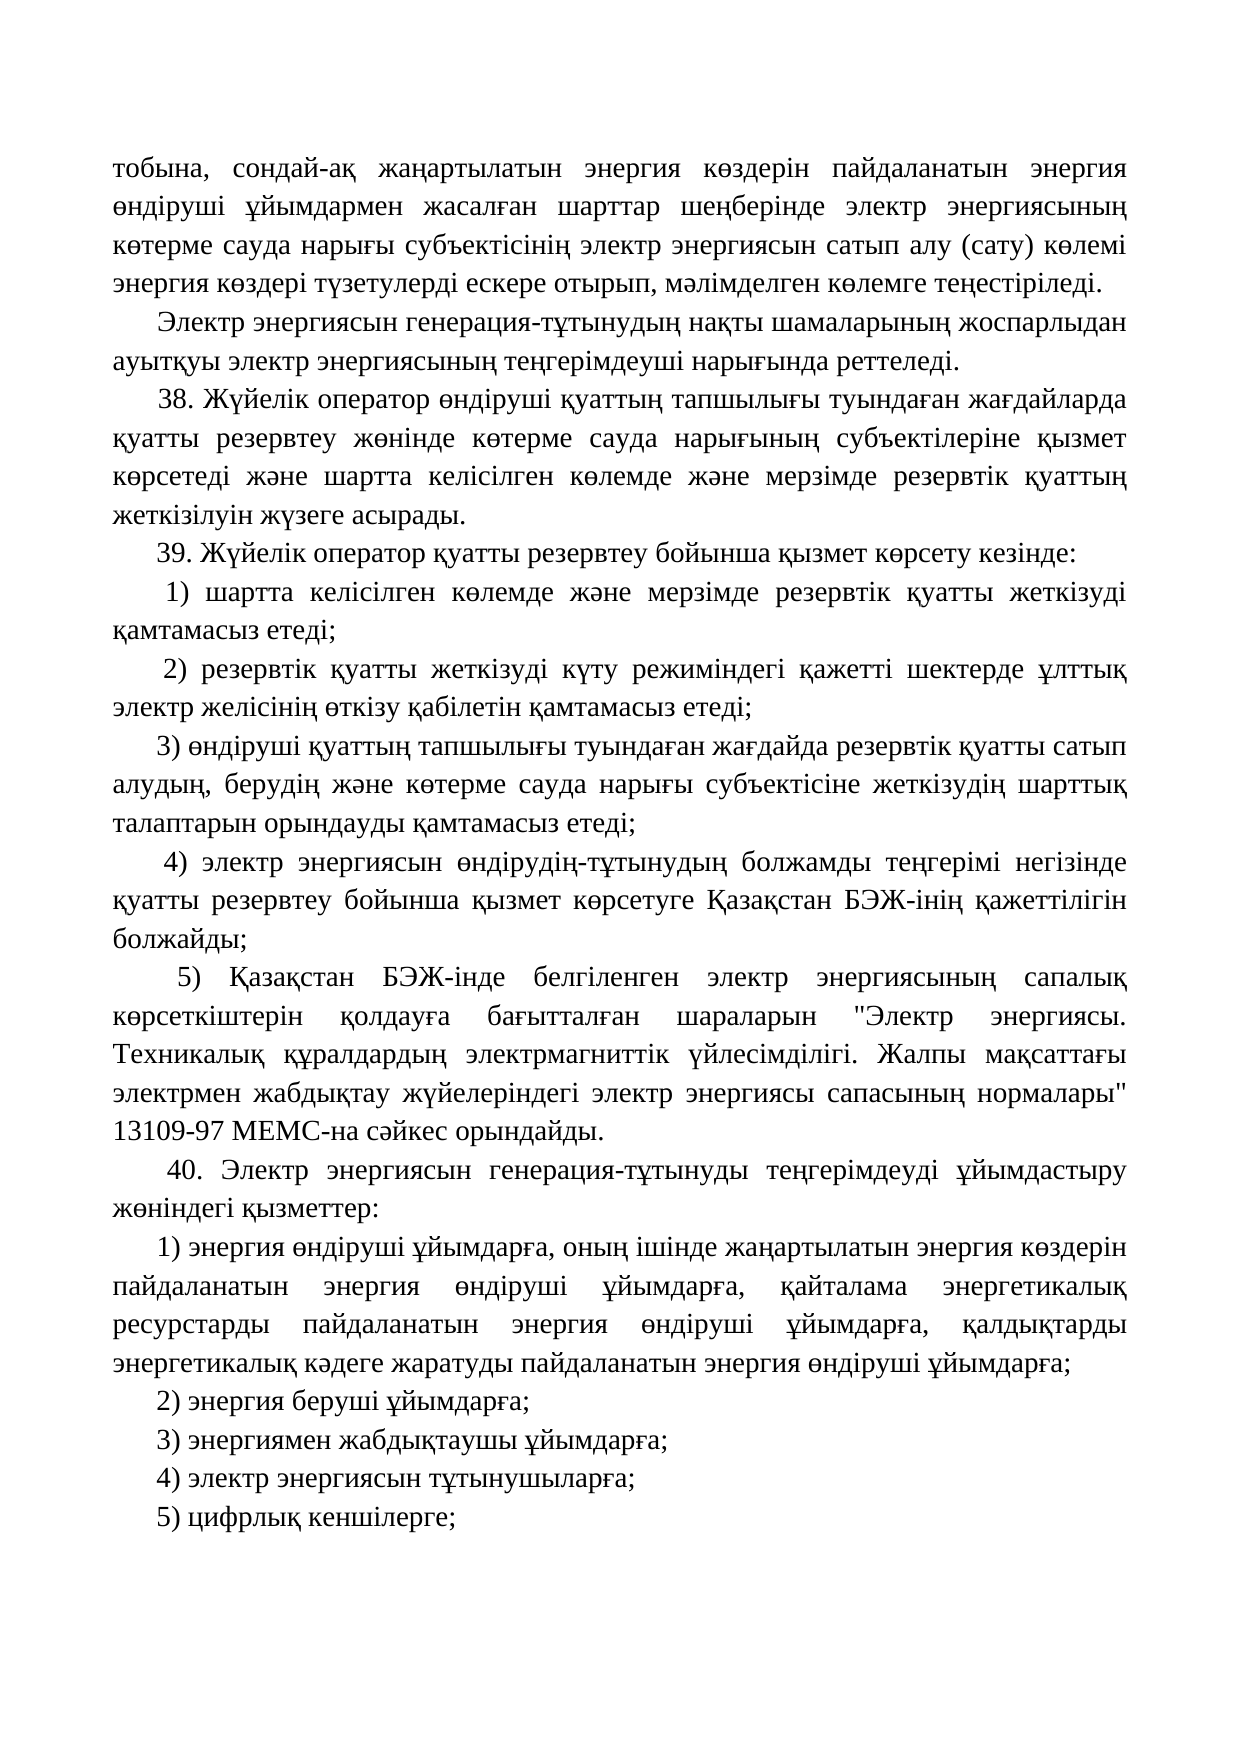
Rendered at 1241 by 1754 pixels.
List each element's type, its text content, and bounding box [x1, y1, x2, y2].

text 5) цифрлық кеншілерге; [112, 1499, 1128, 1532]
text 1) энергия өндіруші ұйымдарға, оның ішінде жаңартылатын энергия көздерін пайдаланатын энергия өндіруші ұйымдарға, қайталама энергетикалық ресурстарды пайдаланатын энергия өндіруші ұйымдарға, қалдықтарды энергетикалық кәдеге жаратуды пайдаланатын энергия өндіруші ұйымдарға; [112, 1229, 1128, 1378]
text 40. Электр энергиясын генерация-тұтынуды теңгерімдеуді ұйымдастыру жөніндегі қызметтер: [112, 1152, 1128, 1224]
text 4) электр энергиясын тұтынушыларға; [112, 1460, 1128, 1494]
text Электр энергиясын генерация-тұтынудың нақты шамаларының жоспарлыдан ауытқуы электр энергиясының теңгерімдеуші нарығында реттеледі. [112, 304, 1128, 376]
text 3) энергиямен жабдықтаушы ұйымдарға; [112, 1422, 1128, 1455]
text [112, 150, 1128, 299]
text 39. Жүйелік оператор қуатты резервтеу бойынша қызмет көрсету кезінде: [112, 535, 1128, 569]
text 3) өндіруші қуаттың тапшылығы туындаған жағдайда резервтік қуатты сатып алудың, берудің және көтерме сауда нарығы субъектісіне жеткізудің шарттық талаптарын орындауды қамтамасыз етеді; [112, 728, 1128, 839]
text 4) электр энергиясын өндірудің-тұтынудың болжамды теңгерімі негізінде қуатты резервтеу бойынша қызмет көрсетуге Қазақстан БЭЖ-інің қажеттілігін болжайды; [112, 844, 1128, 954]
text 2) энергия беруші ұйымдарға; [112, 1383, 1128, 1417]
text 5) Қазақстан БЭЖ-інде белгіленген электр энергиясының сапалық көрсеткіштерін қолдауға бағытталған шараларын "Электр энергиясы. Техникалық құралдардың электрмагниттік үйлесімділігі. Жалпы мақсаттағы электрмен жабдықтау жүйелеріндегі электр энергиясы сапасының нормалары" 13109-97 МЕМС-на сәйкес орындайды. [112, 959, 1128, 1147]
text 38. Жүйелік оператор өндіруші қуаттың тапшылығы туындаған жағдайларда қуатты резервтеу жөнінде көтерме сауда нарығының субъектілеріне қызмет көрсетеді және шартта келісілген көлемде және мерзімде резервтік қуаттың жеткізілуін жүзеге асырады. [112, 381, 1128, 530]
text 1) шартта келісілген көлемде және мерзімде резервтік қуатты жеткізуді қамтамасыз етеді; [112, 574, 1128, 646]
text 2) резервтік қуатты жеткізуді күту режиміндегі қажетті шектерде ұлттық электр желісінің өткізу қабілетін қамтамасыз етеді; [112, 651, 1128, 723]
